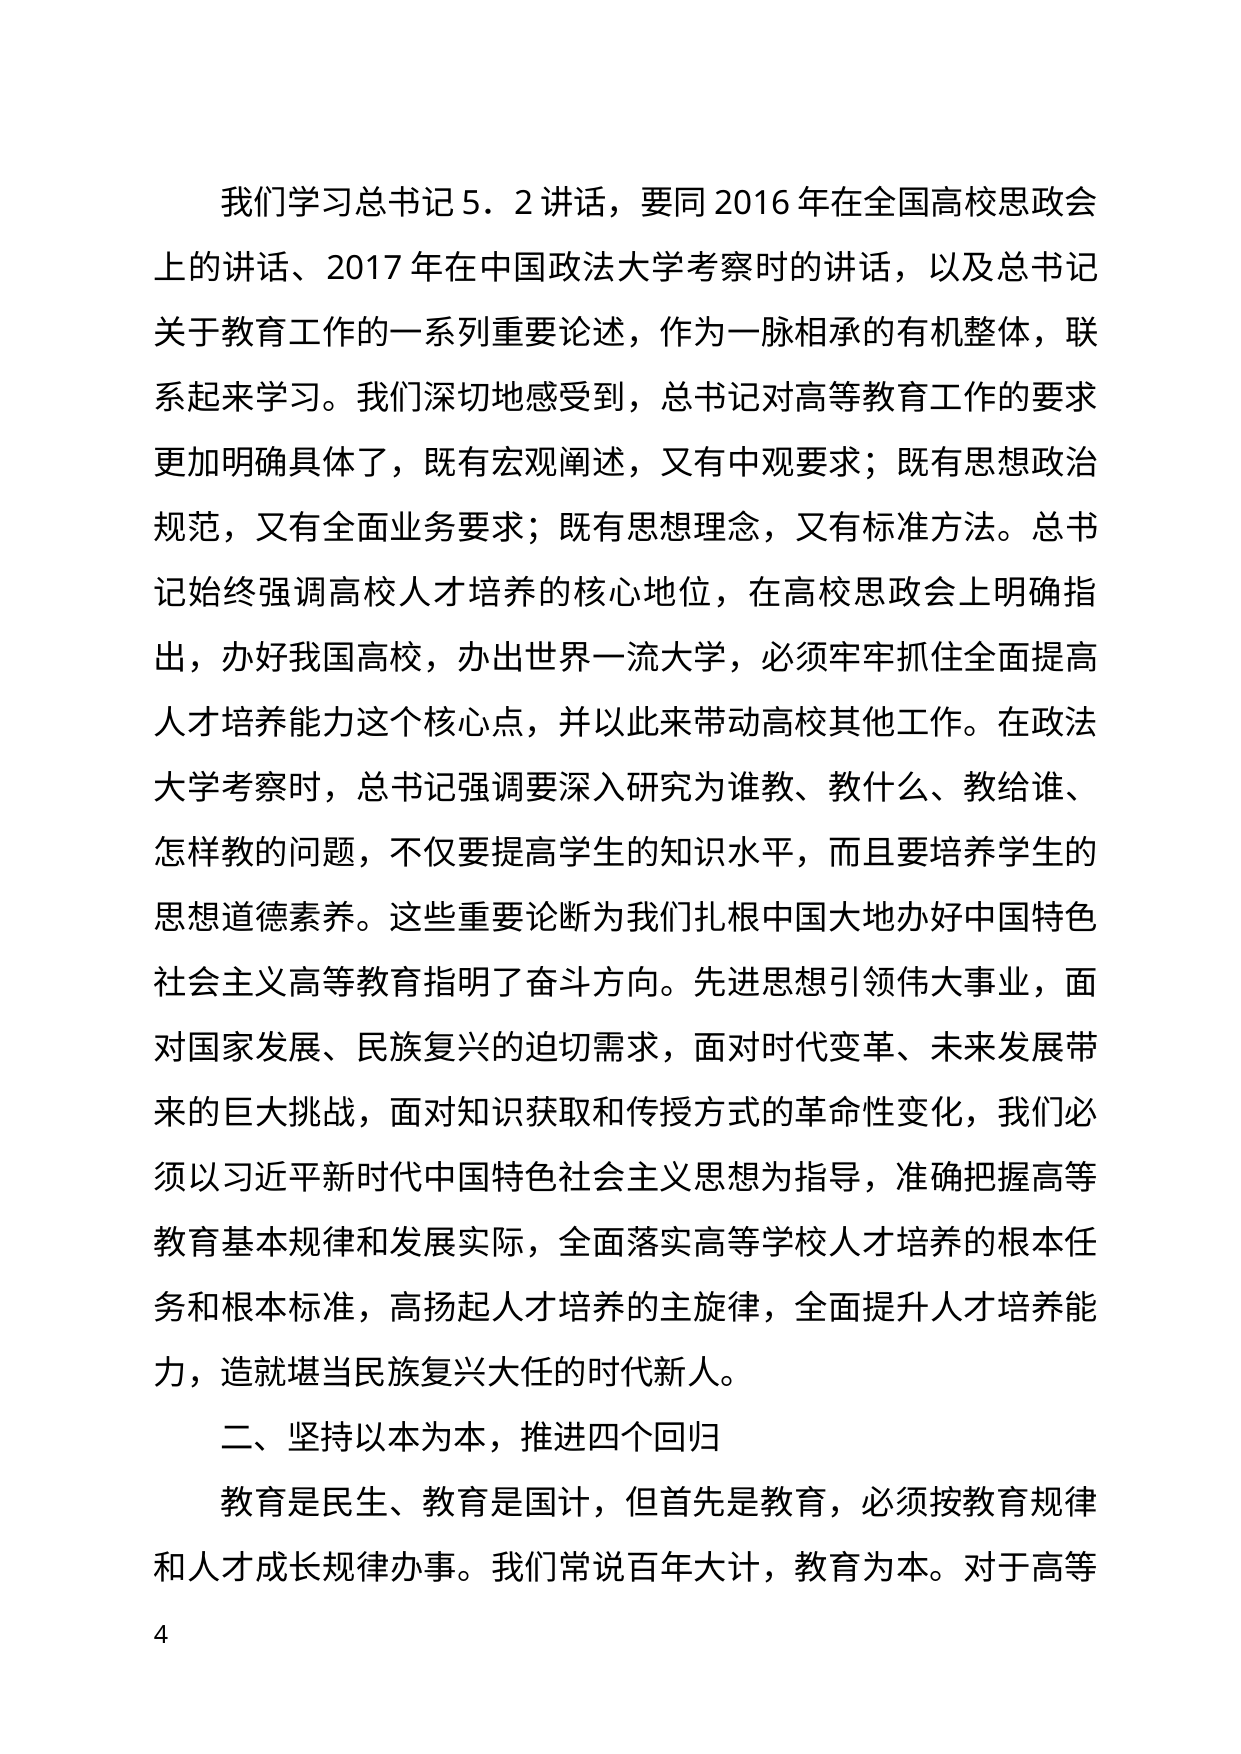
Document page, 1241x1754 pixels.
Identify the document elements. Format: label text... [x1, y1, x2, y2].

text 我们学习总书记5．2讲话，要同2016年在全国高校思政会上的讲话、2017年在中国政法大学考察时的讲话，以及总书记关于教育工作的一系列重要论述，作为一脉相承的有机整体，联系起来学习。我们深切地感受到，总书记对高等教育工作的要求更加明确具体了，既有宏观阐述，又有中观要求；既有思想政治规范，又有全面业务要求；既有思想理念，又有标准方法。总书记始终强调高校人才培养的核心地位，在高校思政会上明确指出，办好我国高校，办出世界一流大学，必须牢牢抓住全面提高人才培养能力这个核心点，并以此来带动高校其他工作。在政法大学考察时，总书记强调要深入研究为谁教、教什么、教给谁、怎样教的问题，不仅要提高学生的知识水平，而且要培养学生的思想道德素养。这些重要论断为我们扎根中国大地办好中国特色社会主义高等教育指明了奋斗方向。先进思想引领伟大事业，面对国家发展、民族复兴的迫切需求，面对时代变革、未来发展带来的巨大挑战，面对知识获取和传授方式的革命性变化，我们必须以习近平新时代中国特色社会主义思想为指导，准确把握高等教育基本规律和发展实际，全面落实高等学校人才培养的根本任务和根本标准，高扬起人才培养的主旋律，全面提升人才培养能力，造就堪当民族复兴大任的时代新人。 [153, 168, 1098, 1403]
text 二、坚持以本为本，推进四个回归 [153, 1403, 1098, 1468]
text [153, 1468, 1098, 1598]
